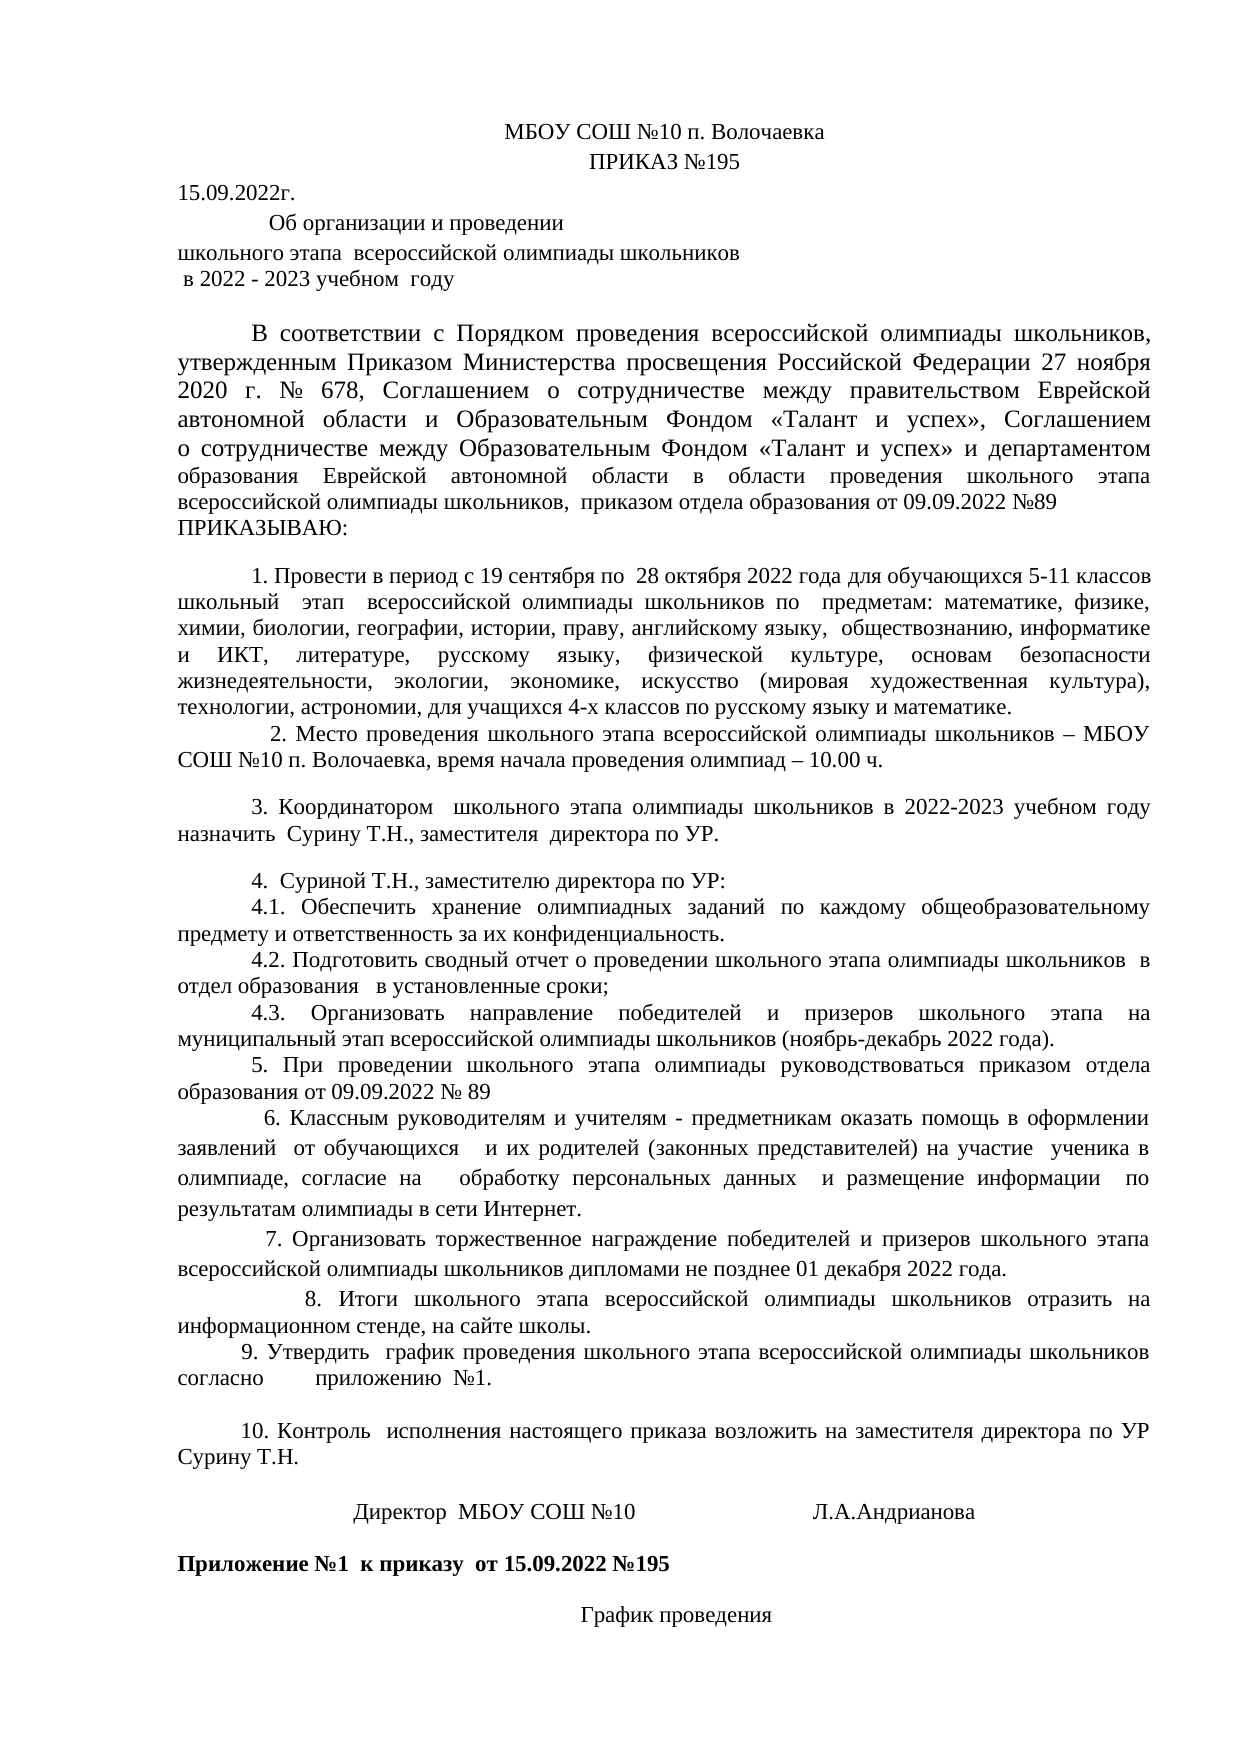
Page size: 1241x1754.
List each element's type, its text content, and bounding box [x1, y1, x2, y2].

text Об организации и проведении [177, 209, 1152, 235]
text ПРИКАЗ №195 [177, 148, 1152, 175]
text 7. Организовать торжественное награждение победителей и призеров школьного этапа всероссийской олимпиады школьников дипломами не позднее 01 декабря 2022 года. [177, 1225, 1152, 1281]
text в 2022 - 2023 учебном году [177, 265, 1152, 292]
text МБОУ СОШ №10 п. Волочаевка [177, 118, 1152, 144]
text 5. При проведении школьного этапа олимпиады руководствоваться приказом отдела образования от 09.09.2022 № 89 [177, 1051, 1152, 1104]
text 2. Место проведения школьного этапа всероссийской олимпиады школьников – МБОУ СОШ №10 п. Волочаевка, время начала проведения олимпиад – 10.00 ч. [177, 720, 1152, 772]
text 15.09.2022г. [177, 178, 1152, 205]
text 4. Суриной Т.Н., заместителю директора по УР: [177, 867, 1152, 893]
text Приложение №1 к приказу от 15.09.2022 №195 [177, 1551, 1152, 1577]
text График проведения [177, 1602, 1152, 1628]
text 10. Контроль исполнения настоящего приказа возложить на заместителя директора по УР Сурину Т.Н. [177, 1417, 1152, 1470]
text 9. Утвердить график проведения школьного этапа всероссийской олимпиады школьников согласно приложению №1. [177, 1338, 1152, 1391]
text 8. Итоги школьного этапа всероссийской олимпиады школьников отразить на информационном стенде, на сайте школы. [177, 1285, 1152, 1338]
text школьного этапа всероссийской олимпиады школьников [177, 239, 1152, 265]
text Директор МБОУ СОШ №10 Л.А.Андрианова [177, 1498, 1152, 1524]
text 4.2. Подготовить сводный отчет о проведении школьного этапа олимпиады школьников в отдел образования в установленные сроки; [177, 946, 1152, 999]
text 4.3. Организовать направление победителей и призеров школьного этапа на муниципальный этап всероссийской олимпиады школьников (ноябрь-декабрь 2022 года). [177, 999, 1152, 1051]
text 1. Провести в период с 19 сентября по 28 октября 2022 года для обучающихся 5-11 классов школьный этап всероссийской олимпиады школьников по предметам: математике, физике, химии, биологии, географии, истории, праву, английскому языку, обществознанию, информатике и ИКТ, литературе, русскому языку, физической культуре, основам безопасности жизнедеятельности, экологии, экономике, искусство (мировая художественная культура), технологии, астрономии, для учащихся 4-х классов по русскому языку и математике. [177, 562, 1152, 720]
text 6. Классным руководителям и учителям - предметникам оказать помощь в оформлении заявлений от обучающихся и их родителей (законных представителей) на участие ученика в олимпиаде, согласие на обработку персональных данных и размещение информации по результатам олимпиады в сети Интернет. [177, 1104, 1152, 1221]
text В соответствии с Порядком проведения всероссийской олимпиады школьников, утвержденным Приказом Министерства просвещения Российской Федерации 27 ноября 2020 г. № 678, Соглашением о сотрудничестве между правительством Еврейской автономной области и Образовательным Фондом «Талант и успех», Соглашением о сотрудничестве между Образовательным Фондом «Талант и успех» и департаментом образования Еврейской автономной области в области проведения школьного этапа всероссийской олимпиады школьников, приказом отдела образования от 09.09.2022 №89 [177, 318, 1152, 514]
text ПРИКАЗЫВАЮ: [177, 514, 1152, 541]
text 4.1. Обеспечить хранение олимпиадных заданий по каждому общеобразовательному предмету и ответственность за их конфиденциальность. [177, 893, 1152, 946]
text 3. Координатором школьного этапа олимпиады школьников в 2022-2023 учебном году назначить Сурину Т.Н., заместителя директора по УР. [177, 793, 1152, 846]
